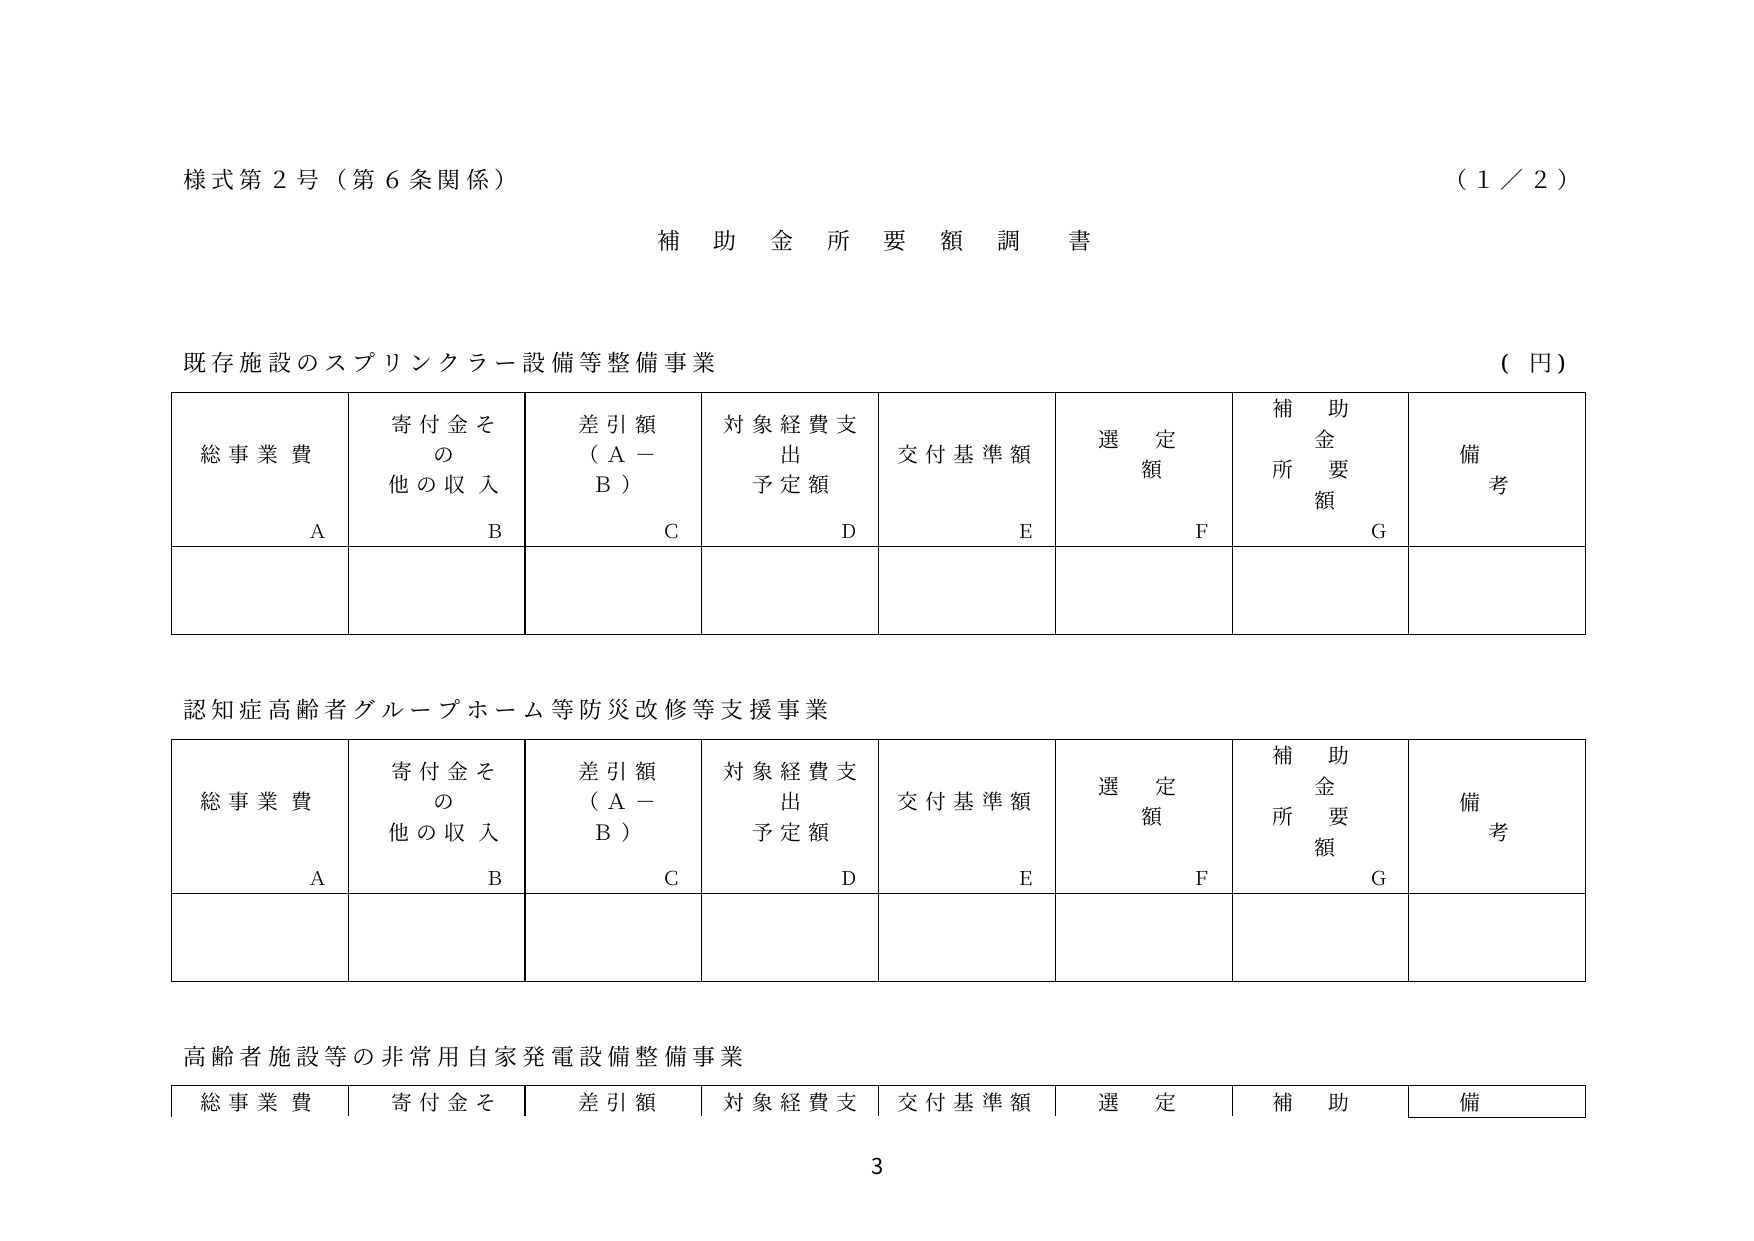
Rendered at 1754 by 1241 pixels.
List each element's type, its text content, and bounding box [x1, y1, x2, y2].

table_header 備考 [1409, 1086, 1585, 1117]
table_cell [349, 547, 524, 634]
table_cell [879, 894, 1055, 981]
text 様式第２号（第６条関係） （１／２） [183, 148, 1571, 209]
table_cell [1409, 547, 1585, 634]
table_cell Ｅ [879, 861, 1055, 893]
table_cell [702, 547, 878, 634]
table_header 寄付金その 他の収入 [348, 1086, 525, 1117]
table_header 差引額 （Ａ－Ｂ） [525, 1086, 702, 1117]
table_header 対象経費支出 予定額 [702, 740, 878, 861]
table_cell [1056, 894, 1232, 981]
table_header 差引額 （Ａ－Ｂ） [526, 393, 701, 514]
table_header 補助金 所要額 [1233, 393, 1408, 514]
table_header 補助金 所要額 [1232, 1086, 1408, 1117]
table_cell [526, 547, 701, 634]
table_header 差引額 （Ａ－Ｂ） [526, 740, 701, 861]
table_cell Ａ [172, 514, 348, 546]
table_header 選定額 [1056, 740, 1232, 861]
text 既存施設のスプリンクラー設備等整備事業 (円) [183, 331, 1571, 392]
table_header 交付基準額 [879, 740, 1055, 861]
table_header 総事業費 [172, 393, 348, 514]
table_cell [879, 547, 1055, 634]
table_header 総事業費 [172, 740, 348, 861]
table_header 総事業費 [172, 1086, 348, 1117]
table_cell [1056, 547, 1232, 634]
table_cell Ｇ [1233, 861, 1408, 893]
table_header 寄付金その 他の収入 [349, 740, 524, 861]
table_header 選定額 [1055, 1086, 1232, 1117]
table_header 備考 [1409, 740, 1585, 893]
table_cell Ｅ [879, 514, 1055, 546]
table_cell [349, 894, 524, 981]
text 認知症高齢者グループホーム等防災改修等支援事業 [183, 678, 1571, 739]
table_cell Ｃ [526, 861, 701, 893]
table_cell [1409, 894, 1585, 981]
table_header 対象経費支出 予定額の1/2 [702, 1086, 878, 1117]
table_cell [526, 894, 701, 981]
text 補助金所要額調書 [183, 209, 1571, 270]
table_header 対象経費支出 予定額 [702, 393, 878, 514]
table_header 交付基準額 [879, 1086, 1055, 1117]
table_cell Ａ [172, 861, 348, 893]
table_cell Ｂ [349, 514, 524, 546]
table_cell Ｄ [702, 514, 878, 546]
table_cell Ｃ [526, 514, 701, 546]
table_cell [1233, 894, 1408, 981]
text 高齢者施設等の非常用自家発電設備整備事業 [183, 1024, 1571, 1085]
table_cell [172, 894, 348, 981]
table_cell Ｇ [1233, 514, 1408, 546]
table_header 寄付金その 他の収入 [349, 393, 524, 514]
table_header 選定額 [1056, 393, 1232, 514]
table_cell [172, 547, 348, 634]
table_cell [702, 894, 878, 981]
table_header 補助金 所要額 [1233, 740, 1408, 861]
table_cell Ｂ [349, 861, 524, 893]
table_header 備考 [1409, 393, 1585, 546]
table_header 交付基準額 [879, 393, 1055, 514]
table_cell Ｆ [1056, 514, 1232, 546]
table_cell [1233, 547, 1408, 634]
table_cell Ｆ [1056, 861, 1232, 893]
table_cell Ｄ [702, 861, 878, 893]
